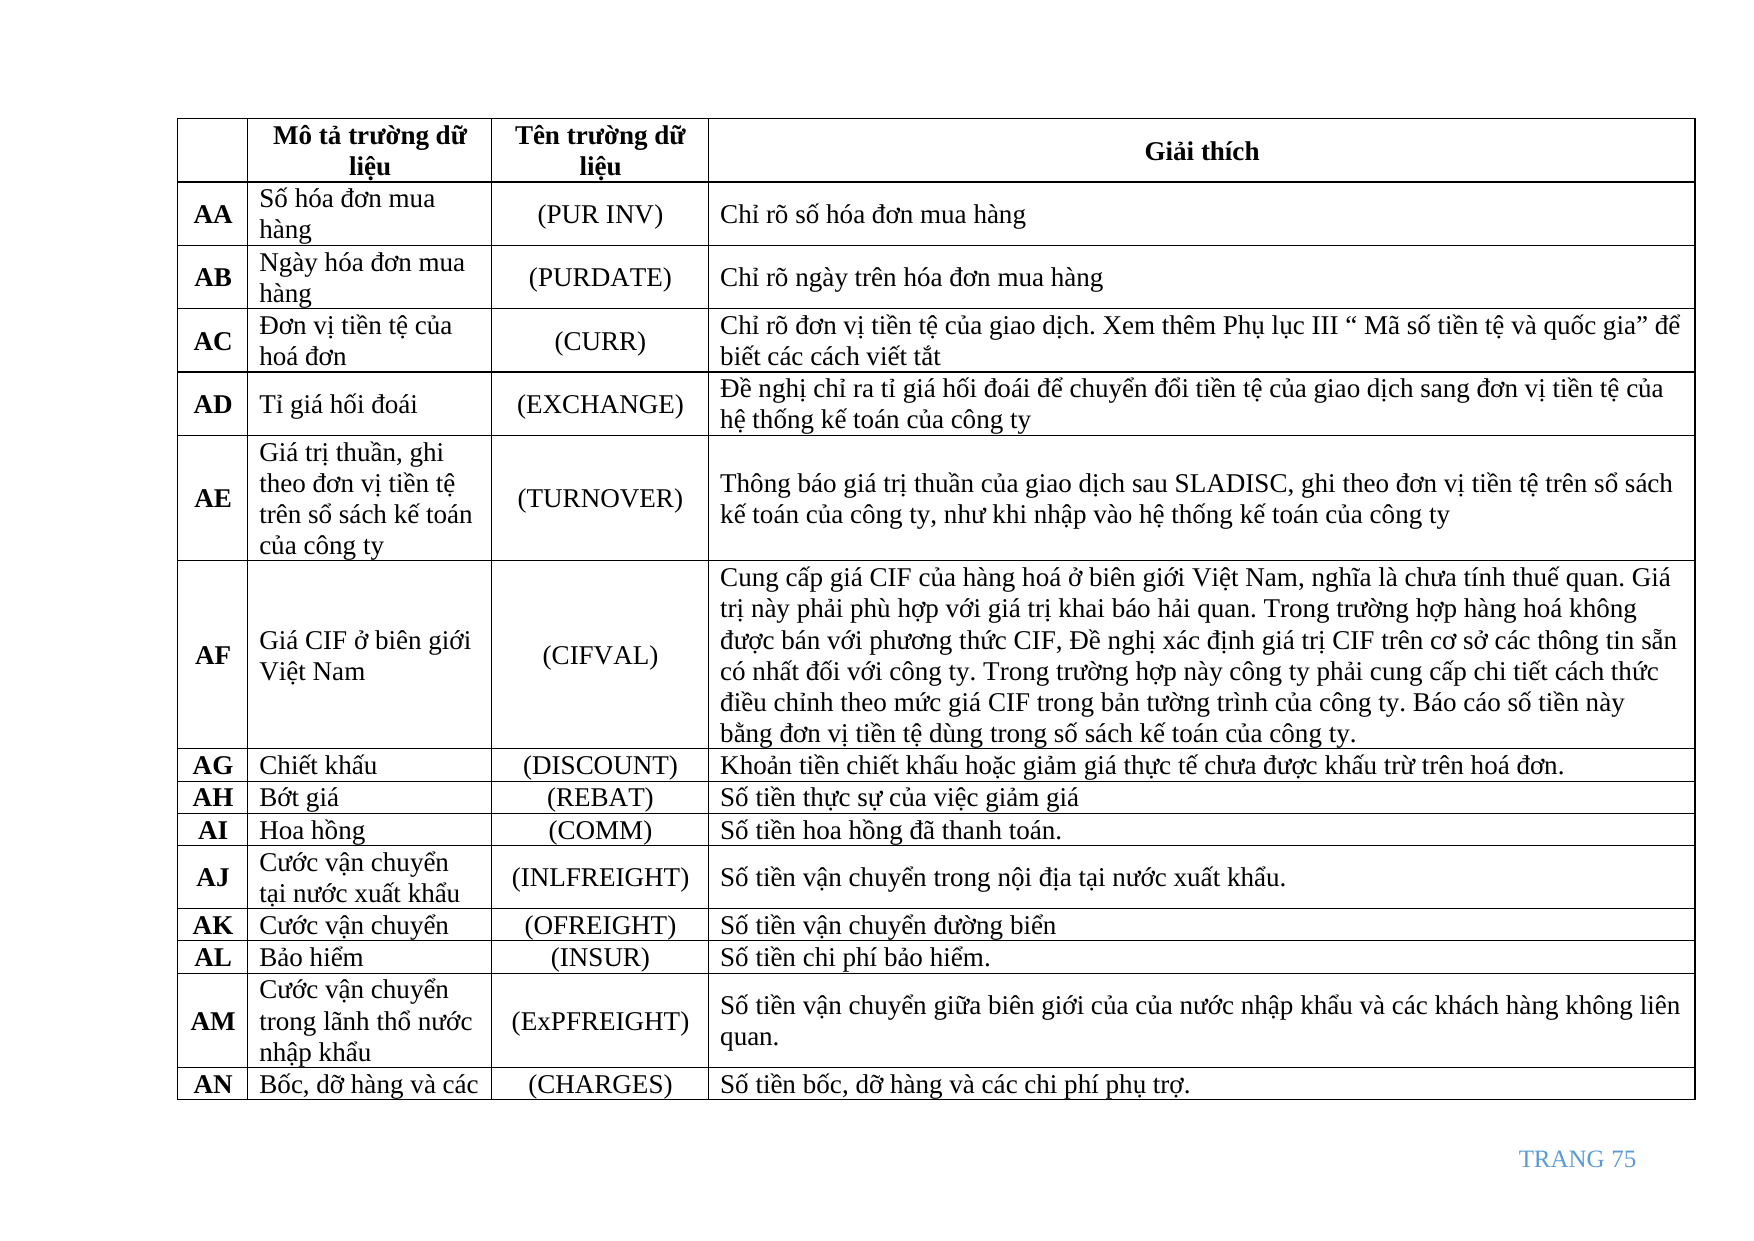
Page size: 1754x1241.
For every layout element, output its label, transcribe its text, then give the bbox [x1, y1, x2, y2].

table_header Mô tả trường dữ liệu [248, 119, 491, 181]
table_cell Cước vận chuyển tại nước xuất khẩu [248, 846, 491, 908]
table_header Giải thích [709, 119, 1694, 181]
table_cell Bớt giá [248, 782, 491, 813]
table_cell Chỉ rõ ngày trên hóa đơn mua hàng [709, 246, 1694, 308]
table_cell Bốc, dỡ hàng và các chi phí phụ trợ [248, 1068, 491, 1099]
table_cell Số tiền vận chuyển đường biển [709, 909, 1694, 940]
table_cell Hoa hồng [248, 814, 491, 845]
table_cell AI [178, 814, 247, 845]
table_cell AE [178, 436, 247, 560]
table_cell Thông báo giá trị thuần của giao dịch sau SLADISC, ghi theo đơn vị tiền tệ trên sổ sách kế toán của công ty, như khi nhập vào hệ thống kế toán của công ty [709, 436, 1694, 560]
table_cell AA [178, 183, 247, 245]
table_cell AG [178, 749, 247, 781]
table_cell AJ [178, 846, 247, 908]
table_cell AM [178, 974, 247, 1067]
table_cell Giá CIF ở biên giới Việt Nam [248, 561, 491, 748]
table_cell (DISCOUNT) [492, 749, 708, 781]
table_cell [709, 1068, 1694, 1099]
table_cell AD [178, 373, 247, 435]
table_cell AC [178, 309, 247, 371]
table_cell AK [178, 909, 247, 940]
table_cell (CHARGES) [492, 1068, 708, 1099]
table_cell (TURNOVER) [492, 436, 708, 560]
table_cell (REBAT) [492, 782, 708, 813]
table_header [178, 119, 247, 181]
table_cell Chỉ rõ đơn vị tiền tệ của giao dịch. Xem thêm Phụ lục III “ Mã số tiền tệ và quốc gia” để biết các cách viết tắt [709, 309, 1694, 371]
table_cell Đề nghị chỉ ra tỉ giá hối đoái để chuyển đổi tiền tệ của giao dịch sang đơn vị tiền tệ của hệ thống kế toán của công ty [709, 373, 1694, 435]
table_cell (ExPFREIGHT) [492, 974, 708, 1067]
table_cell Bảo hiểm [248, 941, 491, 973]
table_cell Số tiền thực sự của việc giảm giá [709, 782, 1694, 813]
table_cell Đơn vị tiền tệ của hoá đơn [248, 309, 491, 371]
table_cell (INLFREIGHT) [492, 846, 708, 908]
table_cell Số tiền hoa hồng đã thanh toán. [709, 814, 1694, 845]
table_cell AF [178, 561, 247, 748]
table_cell AH [178, 782, 247, 813]
table_cell Số tiền vận chuyển trong nội địa tại nước xuất khẩu. [709, 846, 1694, 908]
table_cell (EXCHANGE) [492, 373, 708, 435]
table_cell (COMM) [492, 814, 708, 845]
table_cell Khoản tiền chiết khấu hoặc giảm giá thực tế chưa được khấu trừ trên hoá đơn. [709, 749, 1694, 781]
table_cell (PUR INV) [492, 183, 708, 245]
table_cell Chiết khấu [248, 749, 491, 781]
table_cell AB [178, 246, 247, 308]
table_cell Chỉ rõ số hóa đơn mua hàng [709, 183, 1694, 245]
table_cell Cước vận chuyển trong lãnh thổ nước nhập khẩu [248, 974, 491, 1067]
table_cell Cung cấp giá CIF của hàng hoá ở biên giới Việt Nam, nghĩa là chưa tính thuế quan. Giá trị này phải phù hợp với giá trị khai báo hải quan. Trong trường hợp hàng hoá không được bán với phương thức CIF, Đề nghị xác định giá trị CIF trên cơ sở các thông tin sẵn có nhất đối với công ty. Trong trường hợp này công ty phải cung cấp chi tiết cách thức điều chỉnh theo mức giá CIF trong bản tường trình của công ty. Báo cáo số tiền này bằng đơn vị tiền tệ dùng trong số sách kế toán của công ty. [709, 561, 1694, 748]
table_cell AL [178, 941, 247, 973]
table_cell Số hóa đơn mua hàng [248, 183, 491, 245]
table_cell Số tiền chi phí bảo hiểm. [709, 941, 1694, 973]
table_header Tên trường dữ liệu [492, 119, 708, 181]
table_cell Tỉ giá hối đoái [248, 373, 491, 435]
table_cell (PURDATE) [492, 246, 708, 308]
table_cell Cước vận chuyển [248, 909, 491, 940]
table_cell (CIFVAL) [492, 561, 708, 748]
table_cell (INSUR) [492, 941, 708, 973]
table_cell Số tiền vận chuyển giữa biên giới của của nước nhập khẩu và các khách hàng không liên quan. [709, 974, 1694, 1067]
table_cell Ngày hóa đơn mua hàng [248, 246, 491, 308]
table_cell (OFREIGHT) [492, 909, 708, 940]
table_cell Giá trị thuần, ghi theo đơn vị tiền tệ trên sổ sách kế toán của công ty [248, 436, 491, 560]
table_cell (CURR) [492, 309, 708, 371]
table_cell AN [178, 1068, 247, 1099]
